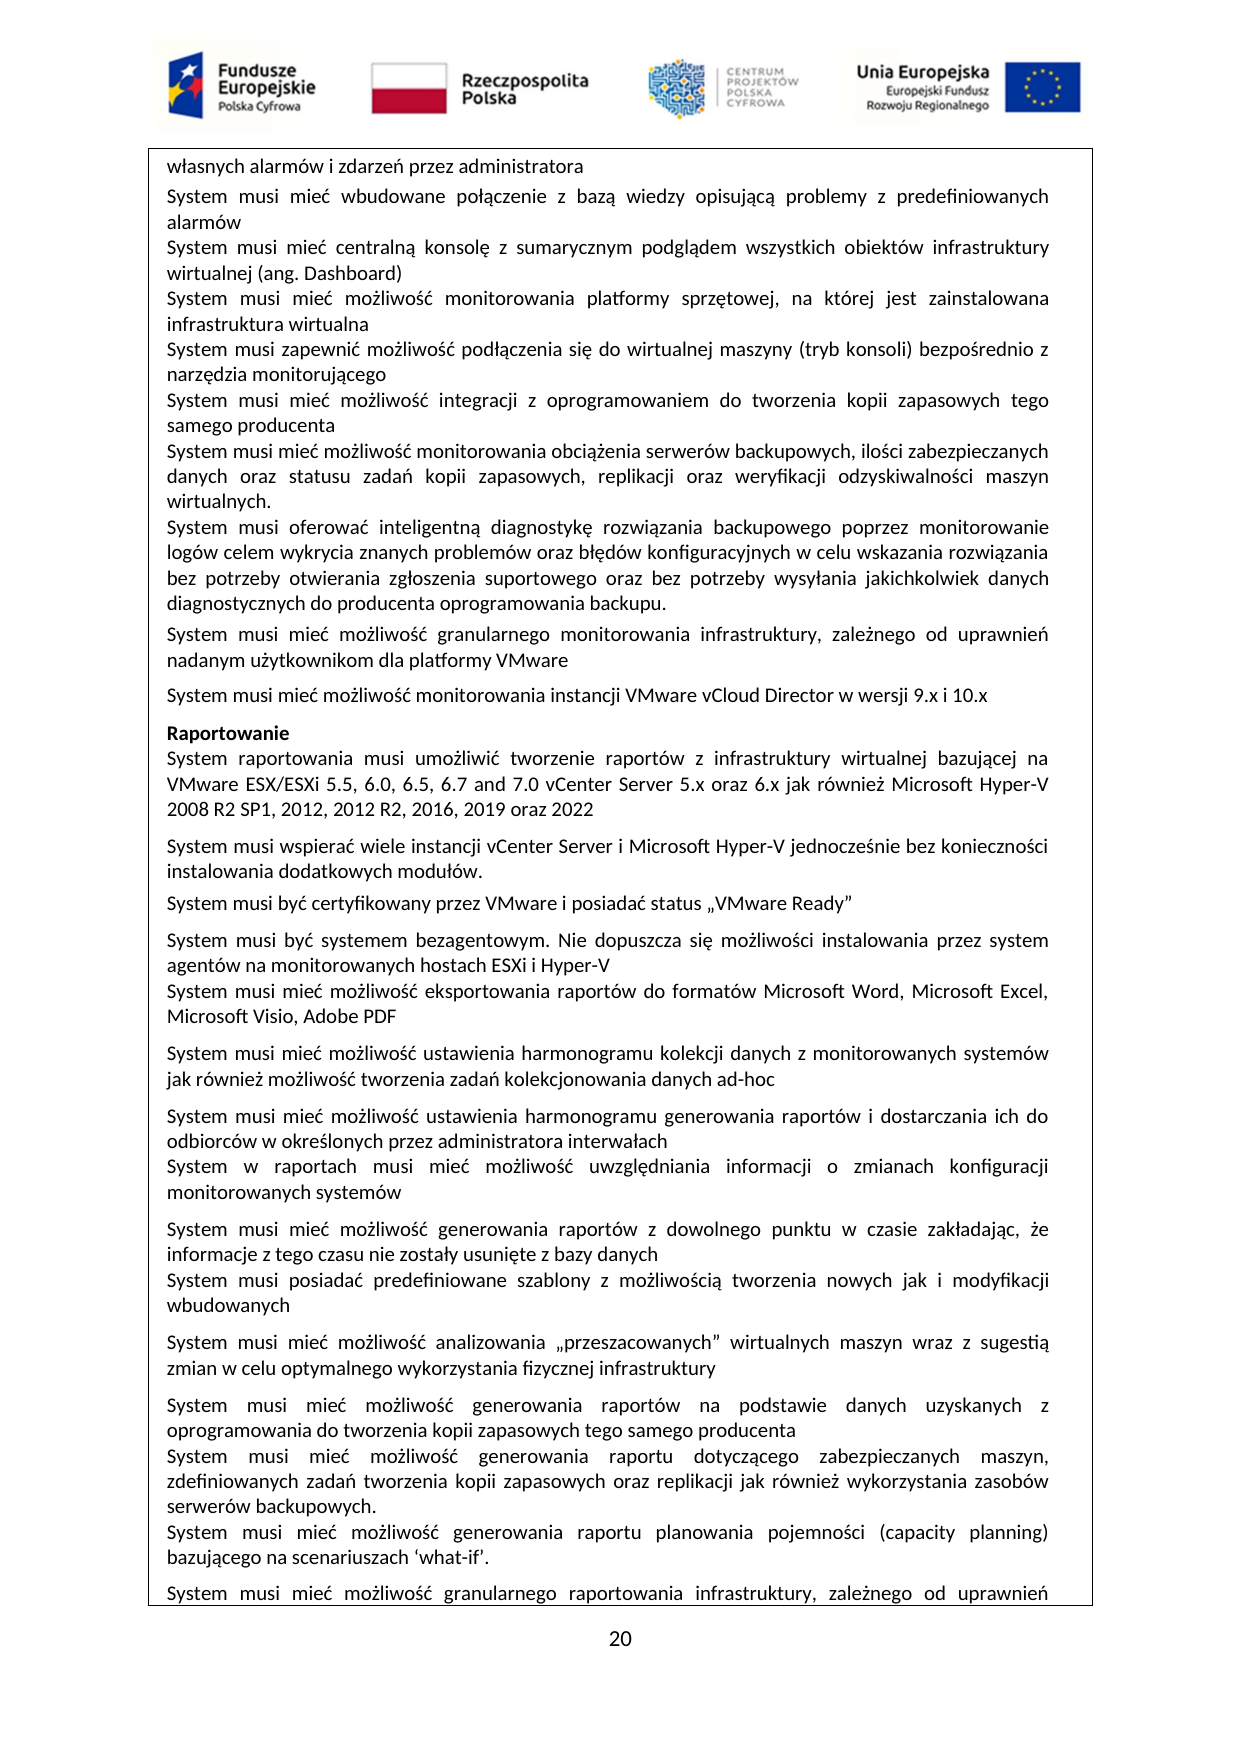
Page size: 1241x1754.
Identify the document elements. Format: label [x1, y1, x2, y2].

table_header [149, 149, 1092, 1605]
picture [152, 34, 1097, 142]
